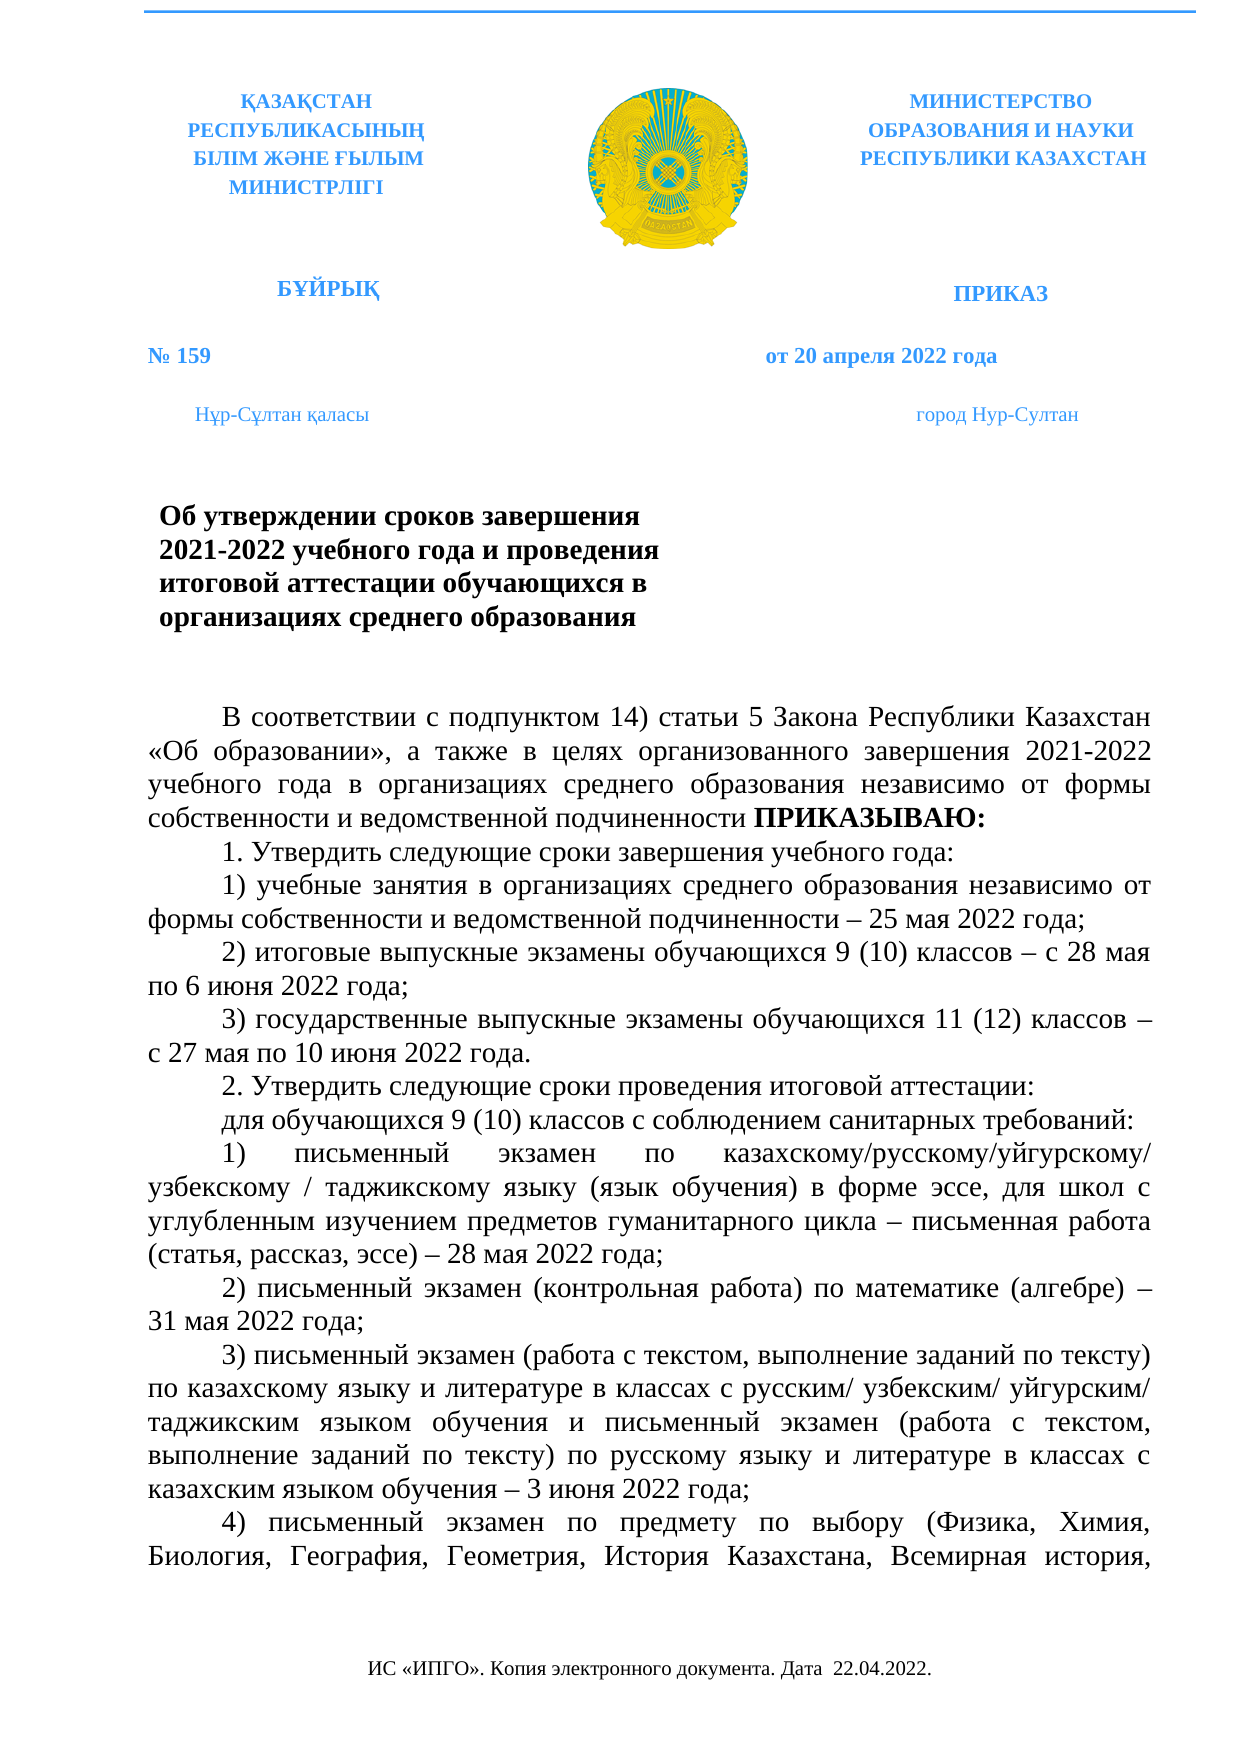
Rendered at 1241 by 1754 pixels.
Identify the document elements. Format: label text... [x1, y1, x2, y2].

text 3) государственные выпускные экзамены обучающихся 11 (12) классов – с 27 мая по 10 июня 2022 года. [148, 1001, 1152, 1068]
text 3) письменный экзамен (работа с текстом, выполнение заданий по тексту) по казахскому языку и литературе в классах с русским/ узбекским/ уйгурским/ таджикским языком обучения и письменный экзамен (работа с текстом, выполнение заданий по тексту) по русскому языку и литературе в классах с казахским языком обучения – 3 июня 2022 года; [148, 1337, 1152, 1504]
picture [588, 88, 748, 249]
text Нұр-Сұлтан қаласы город Нур-Султан [148, 402, 1152, 426]
text 2) итоговые выпускные экзамены обучающихся 9 (10) классов – с 28 мая по 6 июня 2022 года; [148, 934, 1152, 1001]
table_header Об утверждении сроков завершения 2021-2022 учебного года и проведения итоговой аттестации обучающихся в организациях среднего образования [148, 498, 679, 632]
text 1. Утвердить следующие сроки завершения учебного года: [148, 834, 1152, 867]
text 1) учебные занятия в организациях среднего образования независимо от формы собственности и ведомственной подчиненности – 25 мая 2022 года; [148, 867, 1152, 934]
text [148, 1504, 1152, 1572]
text 2) письменный экзамен (контрольная работа) по математике (алгебре) – 31 мая 2022 года; [148, 1270, 1152, 1337]
text 2. Утвердить следующие сроки проведения итоговой аттестации: [148, 1068, 1152, 1102]
text для обучающихся 9 (10) классов с соблюдением санитарных требований: [148, 1102, 1152, 1136]
text В соответствии с подпунктом 14) статьи 5 Закона Республики Казахстан «Об образовании», а также в целях организованного завершения 2021-2022 учебного года в организациях среднего образования независимо от формы собственности и ведомственной подчиненности ПРИКАЗЫВАЮ: [148, 699, 1152, 834]
text 1) письменный экзамен по казахскому/русскому/уйгурскому/ узбекскому / таджикскому языку (язык обучения) в форме эссе, для школ с углубленным изучением предметов гуманитарного цикла – письменная работа (статья, рассказ, эссе) – 28 мая 2022 года; [148, 1136, 1152, 1270]
